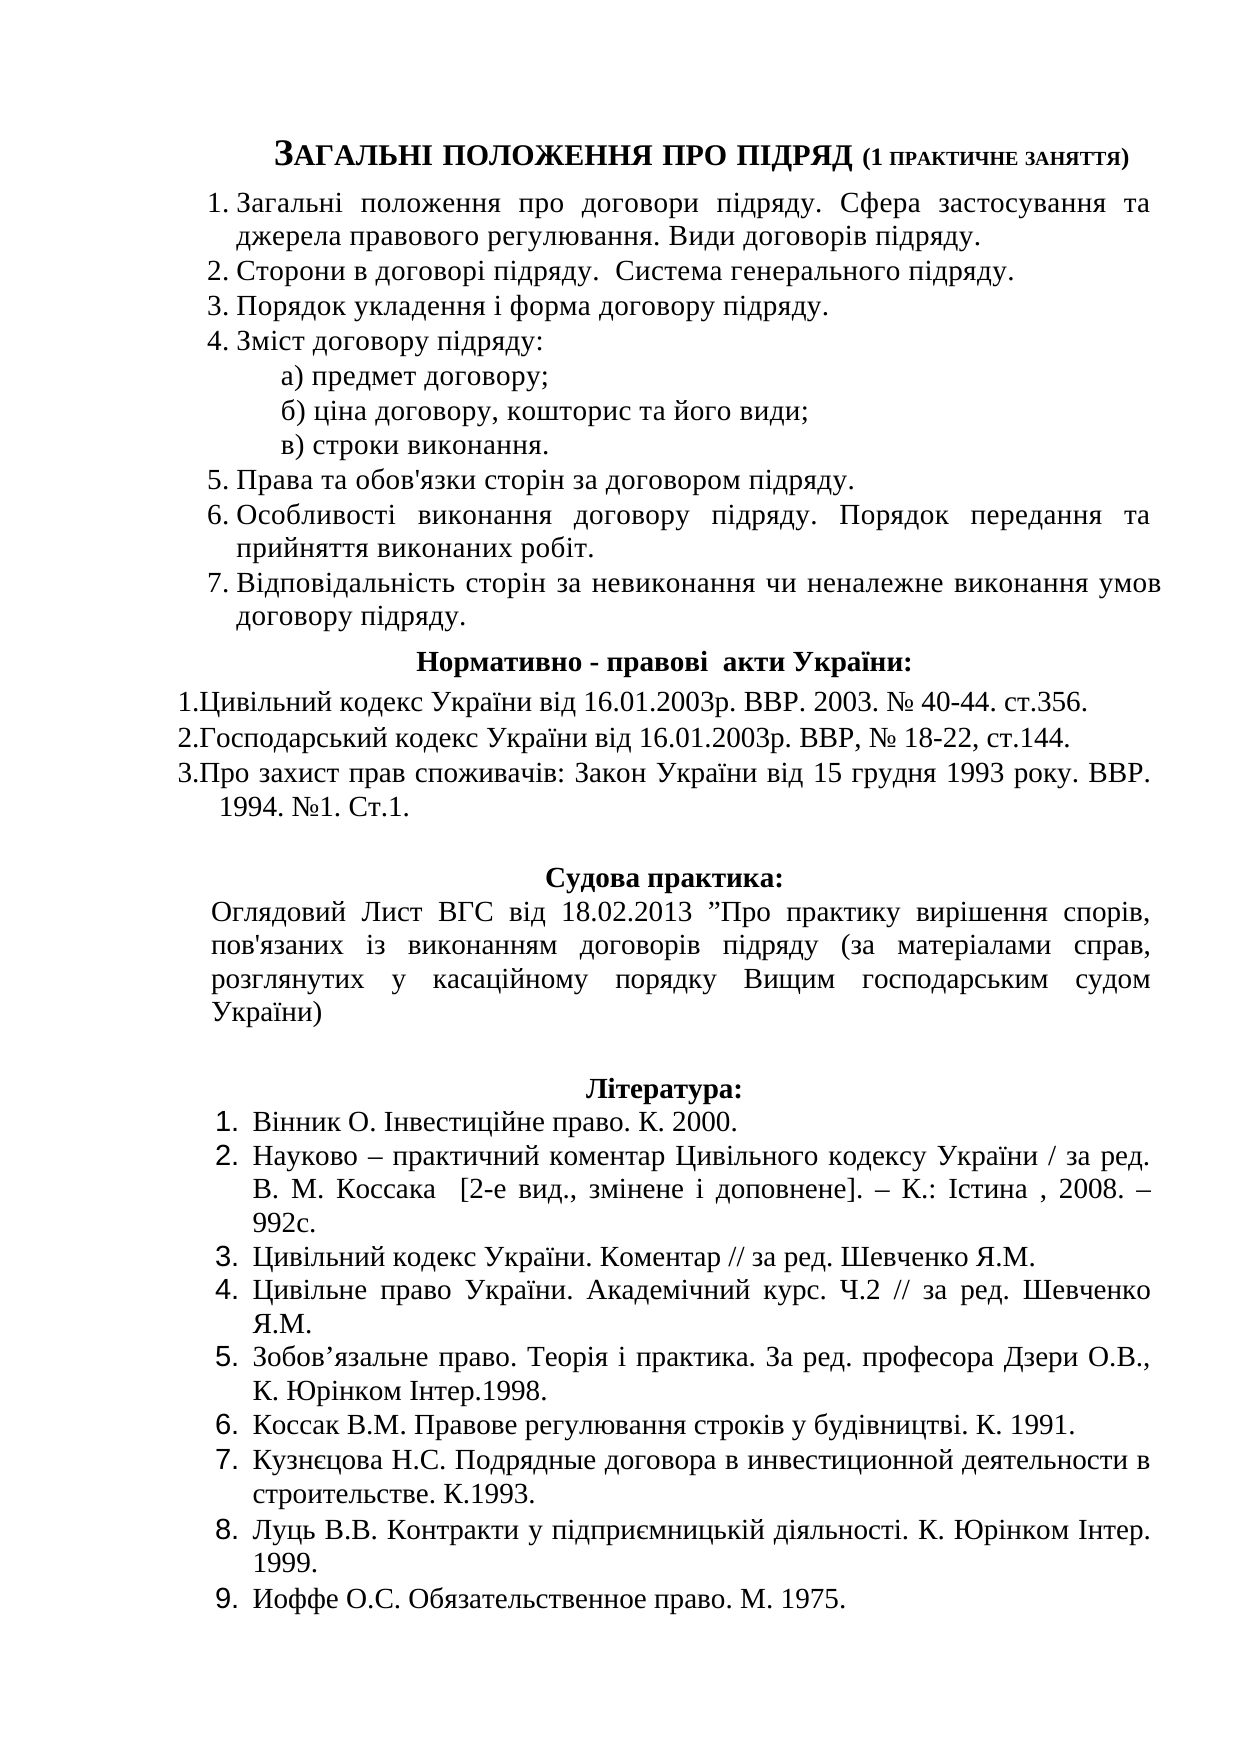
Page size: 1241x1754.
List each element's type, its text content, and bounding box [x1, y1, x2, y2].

text 2.Господарський кодекс України від 16.01.2003р. ВВР, № 18-22, ст.144. [177, 720, 1152, 753]
text Нормативно - правові акти України: [177, 644, 1152, 678]
list Цивільний кодекс України. Коментар // за ред. Шевченко Я.М. [215, 1239, 1152, 1272]
text в) строки виконання. [281, 428, 1152, 461]
text Література: [177, 1071, 1152, 1104]
list Порядок укладення і форма договору підряду. [207, 289, 1152, 322]
list Особливості виконання договору підряду. Порядок передання та прийняття виконаних робіт. [207, 498, 1152, 564]
text Оглядовий Лист ВГС від 18.02.2013 ”Про практику вирішення спорів, пов'язаних із виконанням договорів підряду (за матеріалами справ, розглянутих у касаційному порядку Вищим господарським судом України) [211, 894, 1152, 1028]
list Сторони в договорі підряду. Система генерального підряду. [207, 254, 1152, 287]
list Вінник О. Інвестиційне право. К. 2000. [215, 1104, 1152, 1138]
list Кузнєцова Н.С. Подрядные договора в инвестиционной деятельности в строительстве. К.1993. [215, 1442, 1152, 1509]
list Зобов’язальне право. Теорія і практика. За ред. професора Дзери О.В., К. Юрінком Інтер.1998. [215, 1339, 1152, 1407]
list Луць В.В. Контракти у підприємницькій діяльності. К. Юрінком Інтер. 1999. [215, 1512, 1152, 1579]
list Права та обов'язки сторін за договором підряду. [207, 463, 1152, 496]
list Зміст договору підряду: [207, 324, 1152, 357]
list Иоффе О.С. Обязательственное право. М. 1975. [215, 1581, 1152, 1614]
text Судова практика: [177, 860, 1152, 894]
text Загальні положення про підряд (1 практичне заняття) [251, 131, 1152, 174]
list Науково – практичний коментар Цивільного кодексу України / за ред. В. М. Коссака [2-е вид., змінене і доповнене]. – К.: Істина , 2008. – 992с. [215, 1138, 1152, 1239]
text 3.Про захист прав споживачів: Закон України від 15 грудня 1993 року. ВВР. 1994. №1. Ст.1. [177, 755, 1152, 822]
list Цивільне право України. Академічний курс. Ч.2 // за ред. Шевченко Я.М. [215, 1272, 1152, 1339]
list Коссак В.М. Правове регулювання строків у будівництві. К. 1991. [215, 1407, 1152, 1440]
list Загальні положення про договори підряду. Сфера застосування та джерела правового регулювання. Види договорів підряду. [207, 186, 1152, 252]
text б) ціна договору, кошторис та його види; [281, 394, 1152, 426]
text а) предмет договору; [281, 359, 1152, 392]
text 1.Цивільний кодекс України від 16.01.2003р. ВВР. 2003. № 40-44. ст.356. [177, 684, 1152, 718]
list Відповідальність сторін за невиконання чи неналежне виконання умов договору підряду. [207, 566, 1163, 632]
